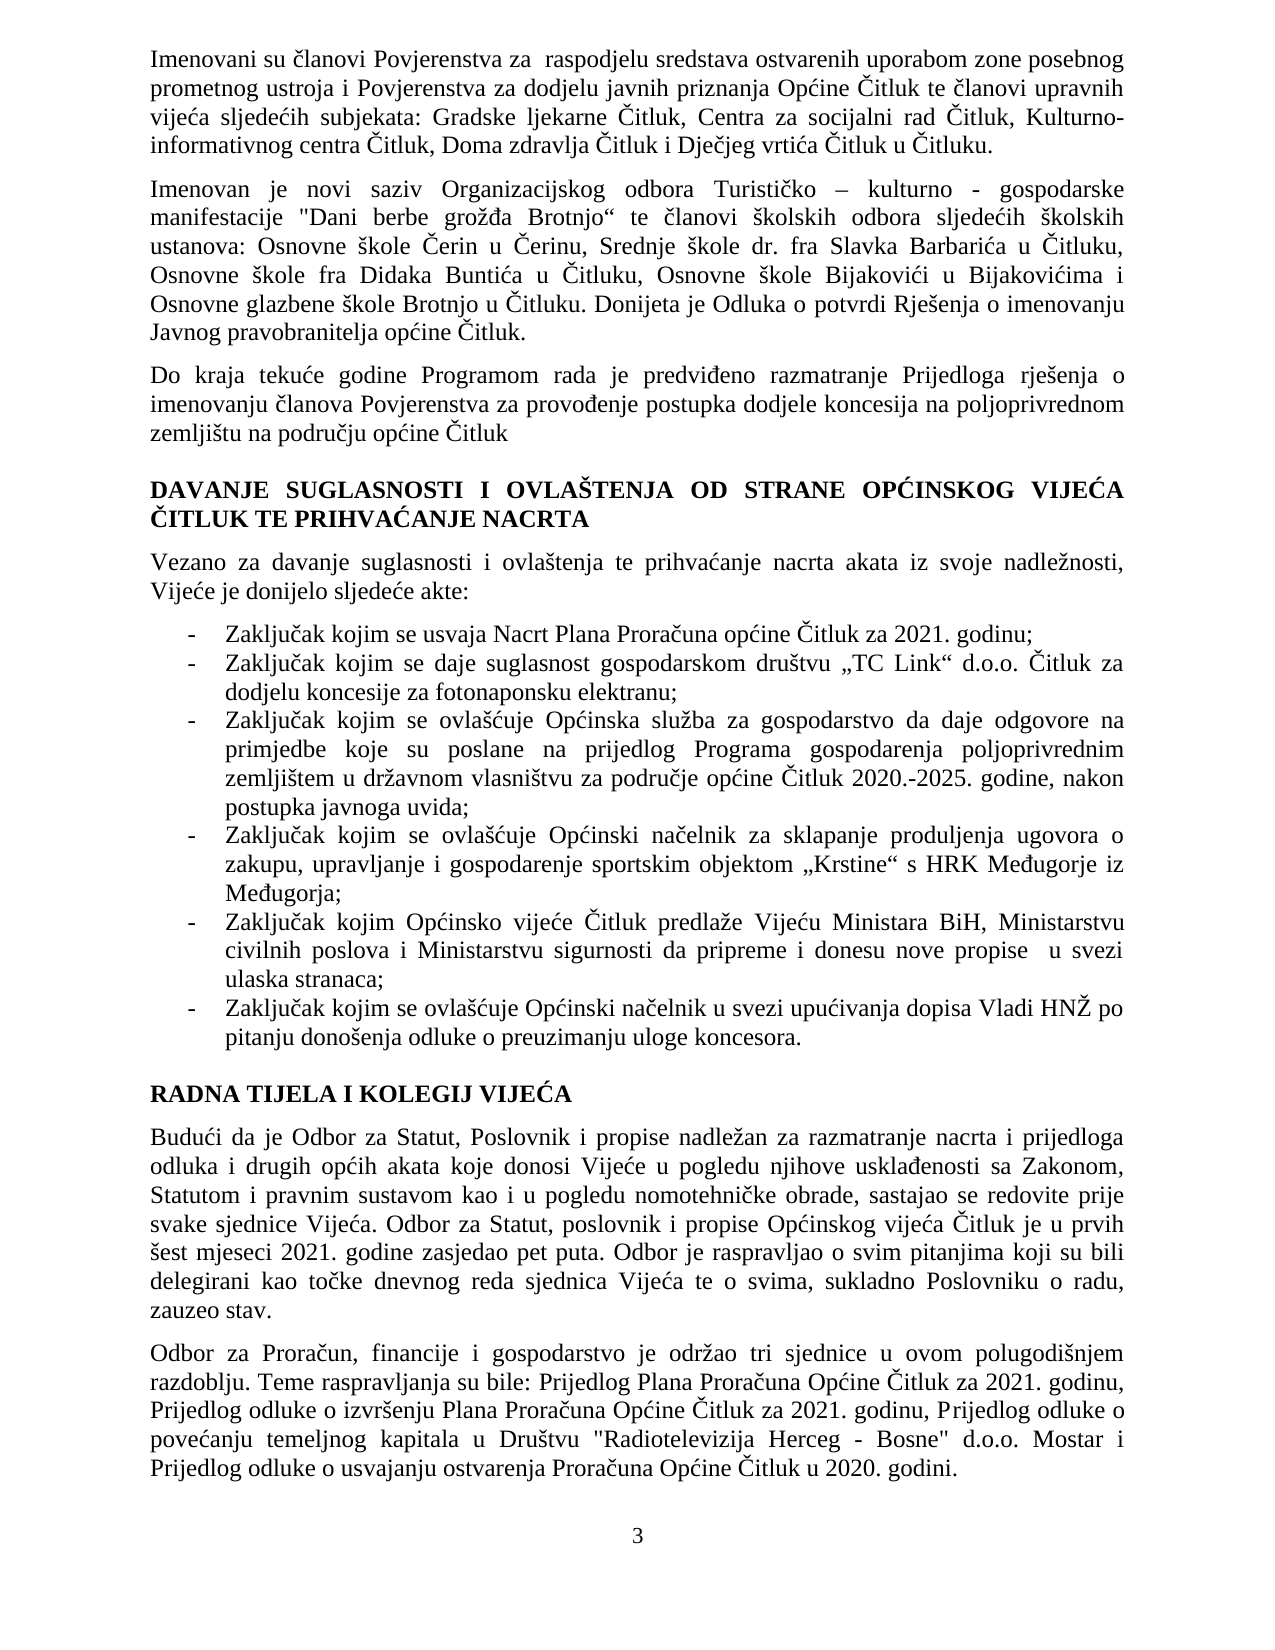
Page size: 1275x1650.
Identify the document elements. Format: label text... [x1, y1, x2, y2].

text Imenovan je novi saziv Organizacijskog odbora Turističko – kulturno - gospodarske manifestacije "Dani berbe grožđa Brotnjo“ te članovi školskih odbora sljedećih školskih ustanova: Osnovne škole Čerin u Čerinu, Srednje škole dr. fra Slavka Barbarića u Čitluku, Osnovne škole fra Didaka Buntića u Čitluku, Osnovne škole Bijakovići u Bijakovićima i Osnovne glazbene škole Brotnjo u Čitluku. Donijeta je Odluka o potvrdi Rješenja o imenovanju Javnog pravobranitelja općine Čitluk. [150, 174, 1125, 346]
list Zaključak kojim se ovlašćuje Općinski načelnik za sklapanje produljenja ugovora o zakupu, upravljanje i gospodarenje sportskim objektom „Krstine“ s HRK Međugorje iz Međugorja; [187, 821, 1125, 907]
list Zaključak kojim se ovlašćuje Općinska služba za gospodarstvo da daje odgovore na primjedbe koje su poslane na prijedlog Programa gospodarenja poljoprivrednim zemljištem u državnom vlasništvu za područje općine Čitluk 2020.-2025. godine, nakon postupka javnoga uvida; [187, 706, 1125, 821]
text Do kraja tekuće godine Programom rada je predviđeno razmatranje Prijedloga rješenja o imenovanju članova Povjerenstva za provođenje postupka dodjele koncesija na poljoprivrednom zemljištu na području općine Čitluk [150, 361, 1125, 447]
text RADNA TIJELA I KOLEGIJ VIJEĆA [150, 1079, 1125, 1108]
text Odbor za Proračun, financije i gospodarstvo je održao tri sjednice u ovom polugodišnjem razdoblju. Teme raspravljanja su bile: Prijedlog Plana Proračuna Općine Čitluk za 2021. godinu, Prijedlog odluke o izvršenju Plana Proračuna Općine Čitluk za 2021. godinu, Prijedlog odluke o povećanju temeljnog kapitala u Društvu "Radiotelevizija Herceg - Bosne" d.o.o. Mostar i Prijedlog odluke o usvajanju ostvarenja Proračuna Općine Čitluk u 2020. godini. [150, 1338, 1125, 1482]
text Vezano za davanje suglasnosti i ovlaštenja te prihvaćanje nacrta akata iz svoje nadležnosti, Vijeće je donijelo sljedeće akte: [150, 547, 1125, 605]
text Imenovani su članovi Povjerenstva za raspodjelu sredstava ostvarenih uporabom zone posebnog prometnog ustroja i Povjerenstva za dodjelu javnih priznanja Općine Čitluk te članovi upravnih vijeća sljedećih subjekata: Gradske ljekarne Čitluk, Centra za socijalni rad Čitluk, Kulturno-informativnog centra Čitluk, Doma zdravlja Čitluk i Dječjeg vrtića Čitluk u Čitluku. [150, 44, 1125, 159]
list Zaključak kojim se ovlašćuje Općinski načelnik u svezi upućivanja dopisa Vladi HNŽ po pitanju donošenja odluke o preuzimanju uloge koncesora. [187, 993, 1125, 1051]
text DAVANJE SUGLASNOSTI I OVLAŠTENJA OD STRANE OPĆINSKOG VIJEĆA ČITLUK TE PRIHVAĆANJE NACRTA [150, 476, 1125, 533]
list Zaključak kojim se daje suglasnost gospodarskom društvu „TC Link“ d.o.o. Čitluk za dodjelu koncesije za fotonaponsku elektranu; [187, 648, 1125, 706]
list Zaključak kojim Općinsko vijeće Čitluk predlaže Vijeću Ministara BiH, Ministarstvu civilnih poslova i Ministarstvu sigurnosti da pripreme i donesu nove propise u svezi ulaska stranaca; [187, 907, 1125, 993]
text Budući da je Odbor za Statut, Poslovnik i propise nadležan za razmatranje nacrta i prijedloga odluka i drugih općih akata koje donosi Vijeće u pogledu njihove usklađenosti sa Zakonom, Statutom i pravnim sustavom kao i u pogledu nomotehničke obrade, sastajao se redovite prije svake sjednice Vijeća. Odbor za Statut, poslovnik i propise Općinskog vijeća Čitluk je u prvih šest mjeseci 2021. godine zasjedao pet puta. Odbor je raspravljao o svim pitanjima koji su bili delegirani kao točke dnevnog reda sjednica Vijeća te o svima, sukladno Poslovniku o radu, zauzeo stav. [150, 1122, 1125, 1324]
list Zaključak kojim se usvaja Nacrt Plana Proračuna općine Čitluk za 2021. godinu; [187, 619, 1125, 648]
